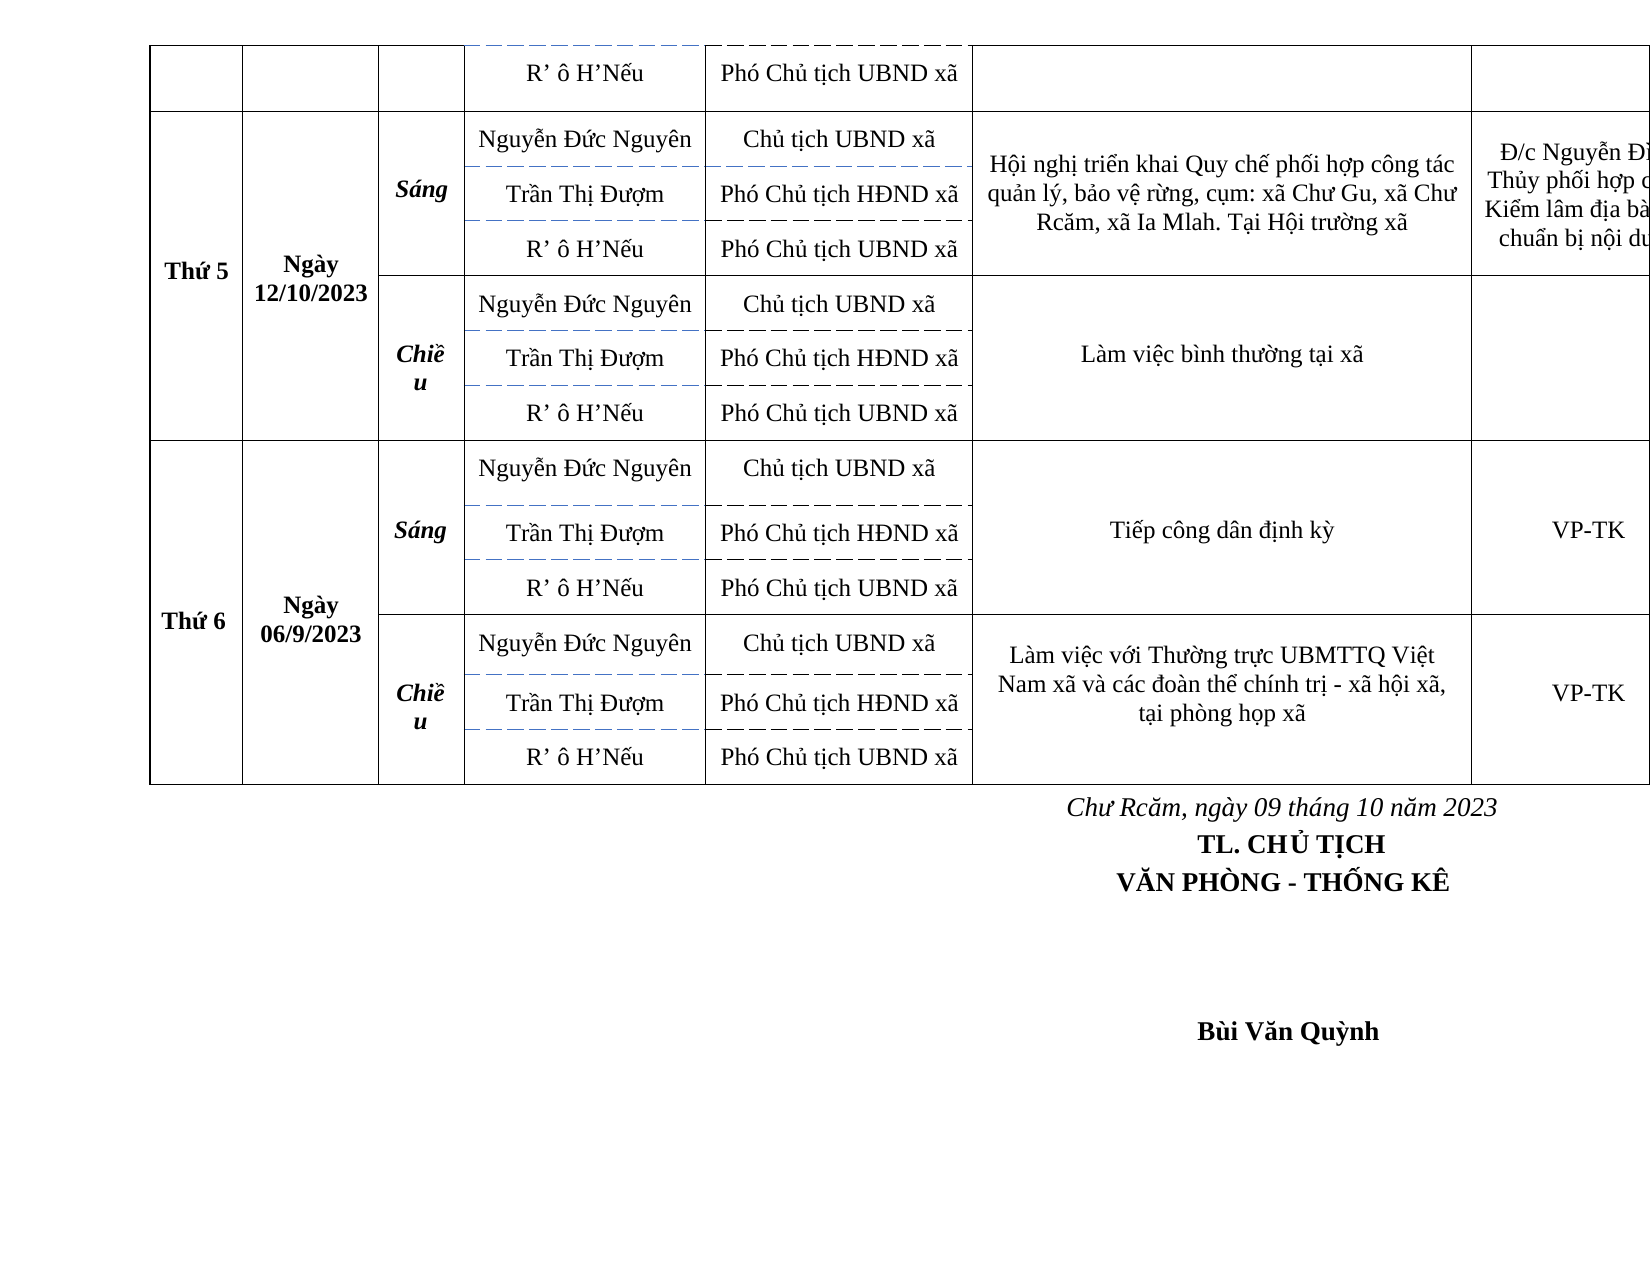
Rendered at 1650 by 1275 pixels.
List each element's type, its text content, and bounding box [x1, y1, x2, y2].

table_cell Phó Chủ tịch UBND xã [706, 220, 972, 275]
table_cell R’ ô H’Nếu [465, 45, 705, 111]
table_cell Phó Chủ tịch HĐND xã [706, 166, 972, 220]
table_cell Nguyễn Đức Nguyên [465, 112, 705, 166]
text Bùi Văn Quỳnh [150, 1015, 1500, 1047]
table_cell Hội nghị triển khai Quy chế phối hợp công tác quản lý, bảo vệ rừng, cụm: xã Chư Gu, xã Chư Rcăm, xã Ia Mlah. Tại Hội trường xã [973, 112, 1471, 275]
table_cell Phó Chủ tịch HĐND xã [706, 505, 972, 559]
table_cell Thứ 6 [151, 441, 242, 784]
table_cell [1472, 276, 1649, 439]
text TL. CHỦ TỊCH [150, 828, 1500, 859]
table_cell Chiều [379, 276, 464, 439]
table_cell Làm việc với Thường trực UBMTTQ Việt Nam xã và các đoàn thể chính trị - xã hội xã, tại phòng họp xã [973, 615, 1471, 784]
table_cell Nguyễn Đức Nguyên [465, 615, 705, 674]
table_cell Làm việc bình thường tại xã [973, 276, 1471, 439]
table_cell Chủ tịch UBND xã [706, 112, 972, 166]
table_cell Phó Chủ tịch HĐND xã [706, 330, 972, 385]
table_cell R’ ô H’Nếu [465, 220, 705, 275]
text VĂN PHÒNG - THỐNG KÊ [150, 866, 1500, 897]
table_cell Trần Thị Đượm [465, 674, 705, 729]
table_cell Tiếp công dân định kỳ [973, 441, 1471, 614]
table_cell Phó Chủ tịch UBND xã [706, 385, 972, 439]
table_cell Phó Chủ tịch HĐND xã [706, 674, 972, 729]
table_cell VP-TK [1472, 615, 1649, 784]
table_cell R’ ô H’Nếu [465, 385, 705, 439]
table_cell Phó Chủ tịch UBND xã [706, 45, 972, 111]
table_cell Phó Chủ tịch UBND xã [706, 729, 972, 784]
table_cell Ngày 12/10/2023 [243, 112, 378, 439]
table_cell Sáng [379, 112, 464, 275]
table_cell Trần Thị Đượm [465, 166, 705, 220]
table_cell Nguyễn Đức Nguyên [465, 276, 705, 330]
table_cell Nguyễn Đức Nguyên [465, 441, 705, 504]
table_cell Sáng [379, 441, 464, 614]
table_cell Chiều [379, 615, 464, 784]
table_cell R’ ô H’Nếu [465, 729, 705, 784]
table_cell Thứ 5 [151, 112, 242, 439]
table_cell Chủ tịch UBND xã [706, 441, 972, 504]
table_cell R’ ô H’Nếu [465, 559, 705, 614]
table_cell Ngày 06/9/2023 [243, 441, 378, 784]
table_cell Trần Thị Đượm [465, 330, 705, 385]
table_cell Đ/c Nguyễn Đình Thủy phối hợp cùng Kiểm lâm địa bàn xã chuẩn bị nội dung [1472, 112, 1649, 275]
table_cell Chủ tịch UBND xã [706, 276, 972, 330]
table_cell Trần Thị Đượm [465, 505, 705, 559]
table_cell VP-TK [1472, 441, 1649, 614]
text Chư Rcăm, ngày 09 tháng 10 năm 2023 [150, 791, 1500, 822]
table_cell Phó Chủ tịch UBND xã [706, 559, 972, 614]
table_cell Chủ tịch UBND xã [706, 615, 972, 674]
